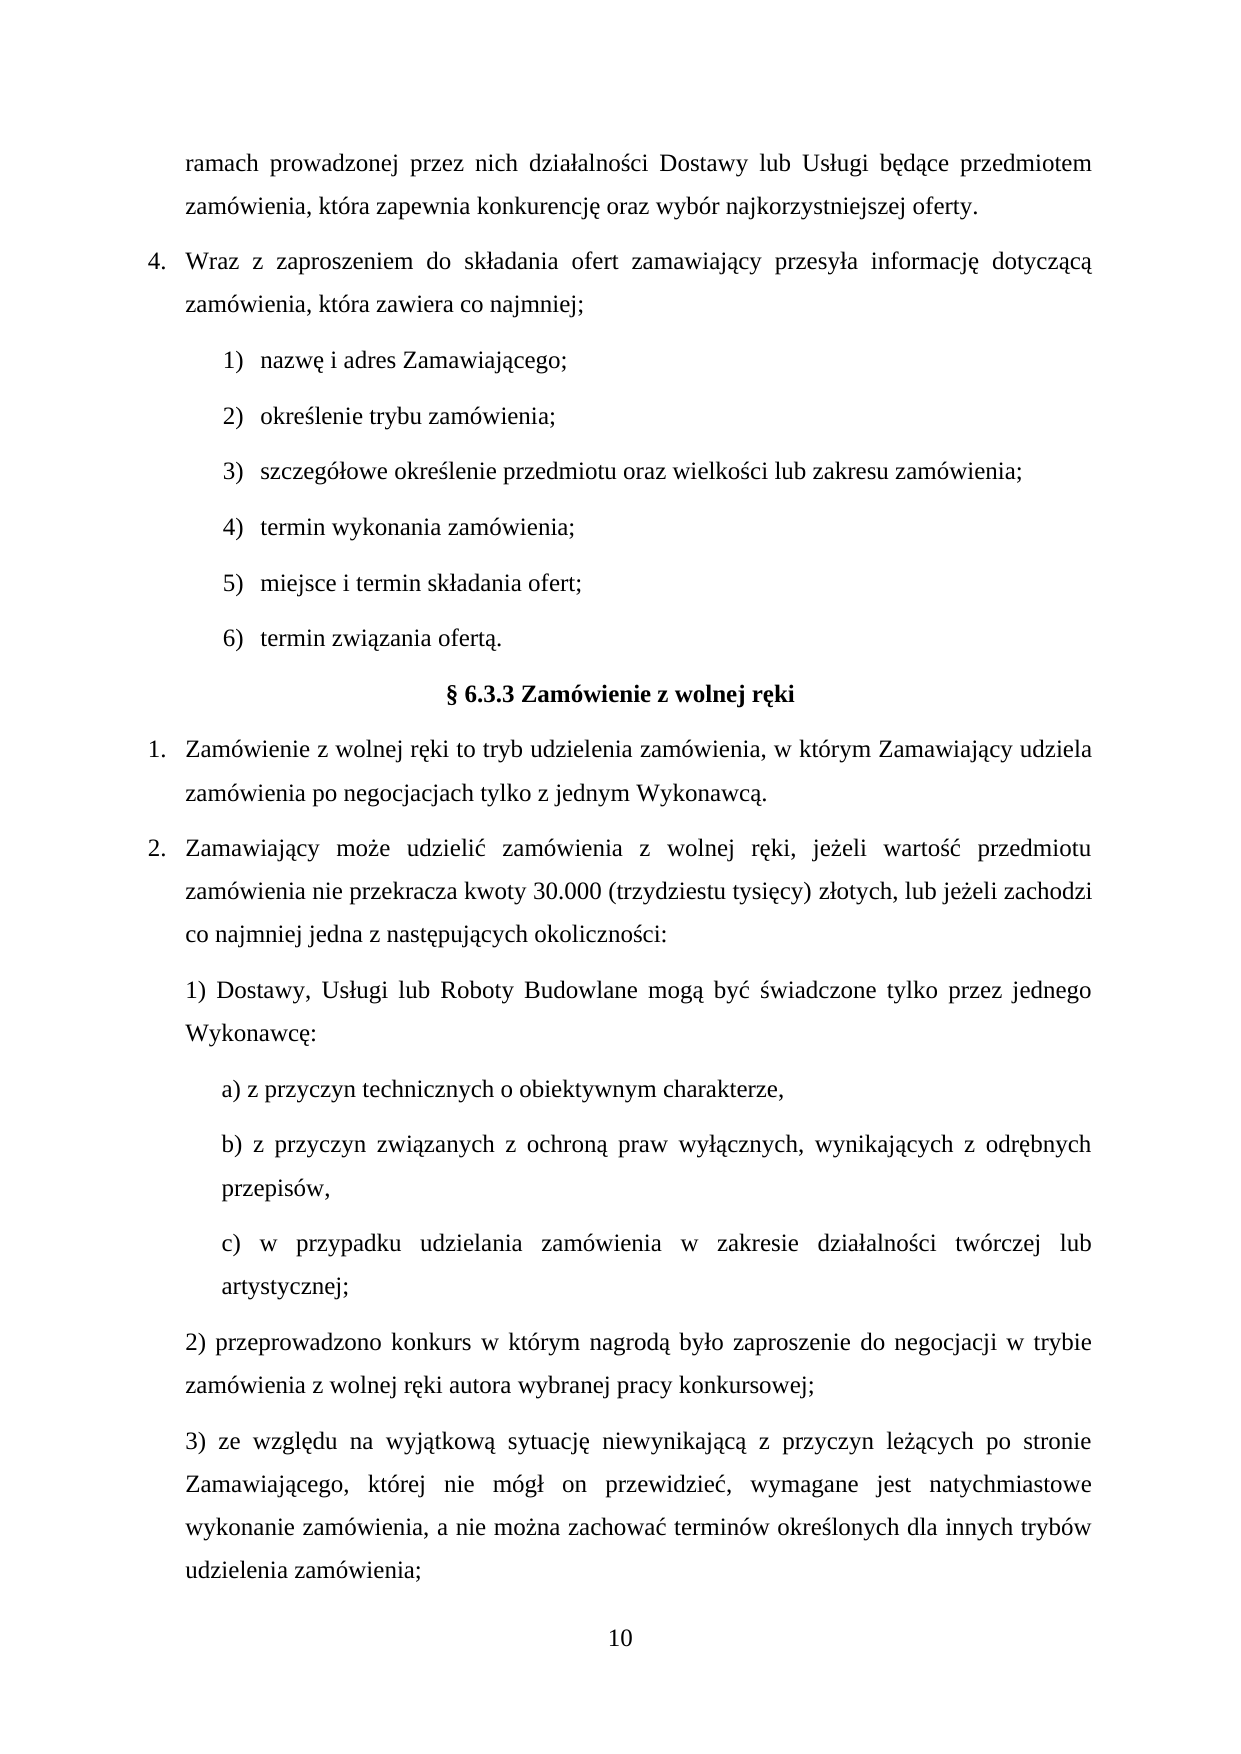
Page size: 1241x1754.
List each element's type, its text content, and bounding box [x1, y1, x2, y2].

list nazwę i adres Zamawiającego; [223, 345, 1093, 374]
text 2) przeprowadzono konkurs w którym nagrodą było zaproszenie do negocjacji w trybie zamówienia z wolnej ręki autora wybranej pracy konkursowej; [185, 1327, 1093, 1399]
list Zamówienie z wolnej ręki to tryb udzielenia zamówienia, w którym Zamawiający udziela zamówienia po negocjacjach tylko z jednym Wykonawcą. [148, 734, 1093, 806]
text 3) ze względu na wyjątkową sytuację niewynikającą z przyczyn leżących po stronie Zamawiającego, której nie mógł on przewidzieć, wymagane jest natychmiastowe wykonanie zamówienia, a nie można zachować terminów określonych dla innych trybów udzielenia zamówienia; [185, 1426, 1093, 1584]
list miejsce i termin składania ofert; [223, 568, 1093, 596]
text b) z przyczyn związanych z ochroną praw wyłącznych, wynikających z odrębnych przepisów, [221, 1129, 1093, 1201]
list Wraz z zaproszeniem do składania ofert zamawiający przesyła informację dotyczącą zamówienia, która zawiera co najmniej; [148, 246, 1093, 318]
list Zamawiający może udzielić zamówienia z wolnej ręki, jeżeli wartość przedmiotu zamówienia nie przekracza kwoty 30.000 (trzydziestu tysięcy) złotych, lub jeżeli zachodzi co najmniej jedna z następujących okoliczności: [148, 833, 1093, 948]
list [148, 148, 1093, 219]
list termin wykonania zamówienia; [223, 512, 1093, 541]
text c) w przypadku udzielania zamówienia w zakresie działalności twórczej lub artystycznej; [221, 1228, 1093, 1300]
list termin związania ofertą. [223, 623, 1093, 652]
text a) z przyczyn technicznych o obiektywnym charakterze, [221, 1074, 1093, 1103]
text § 6.3.3 Zamówienie z wolnej ręki [148, 679, 1093, 708]
list określenie trybu zamówienia; [223, 401, 1093, 429]
list szczegółowe określenie przedmiotu oraz wielkości lub zakresu zamówienia; [223, 456, 1093, 485]
text 1) Dostawy, Usługi lub Roboty Budowlane mogą być świadczone tylko przez jednego Wykonawcę: [185, 975, 1093, 1047]
